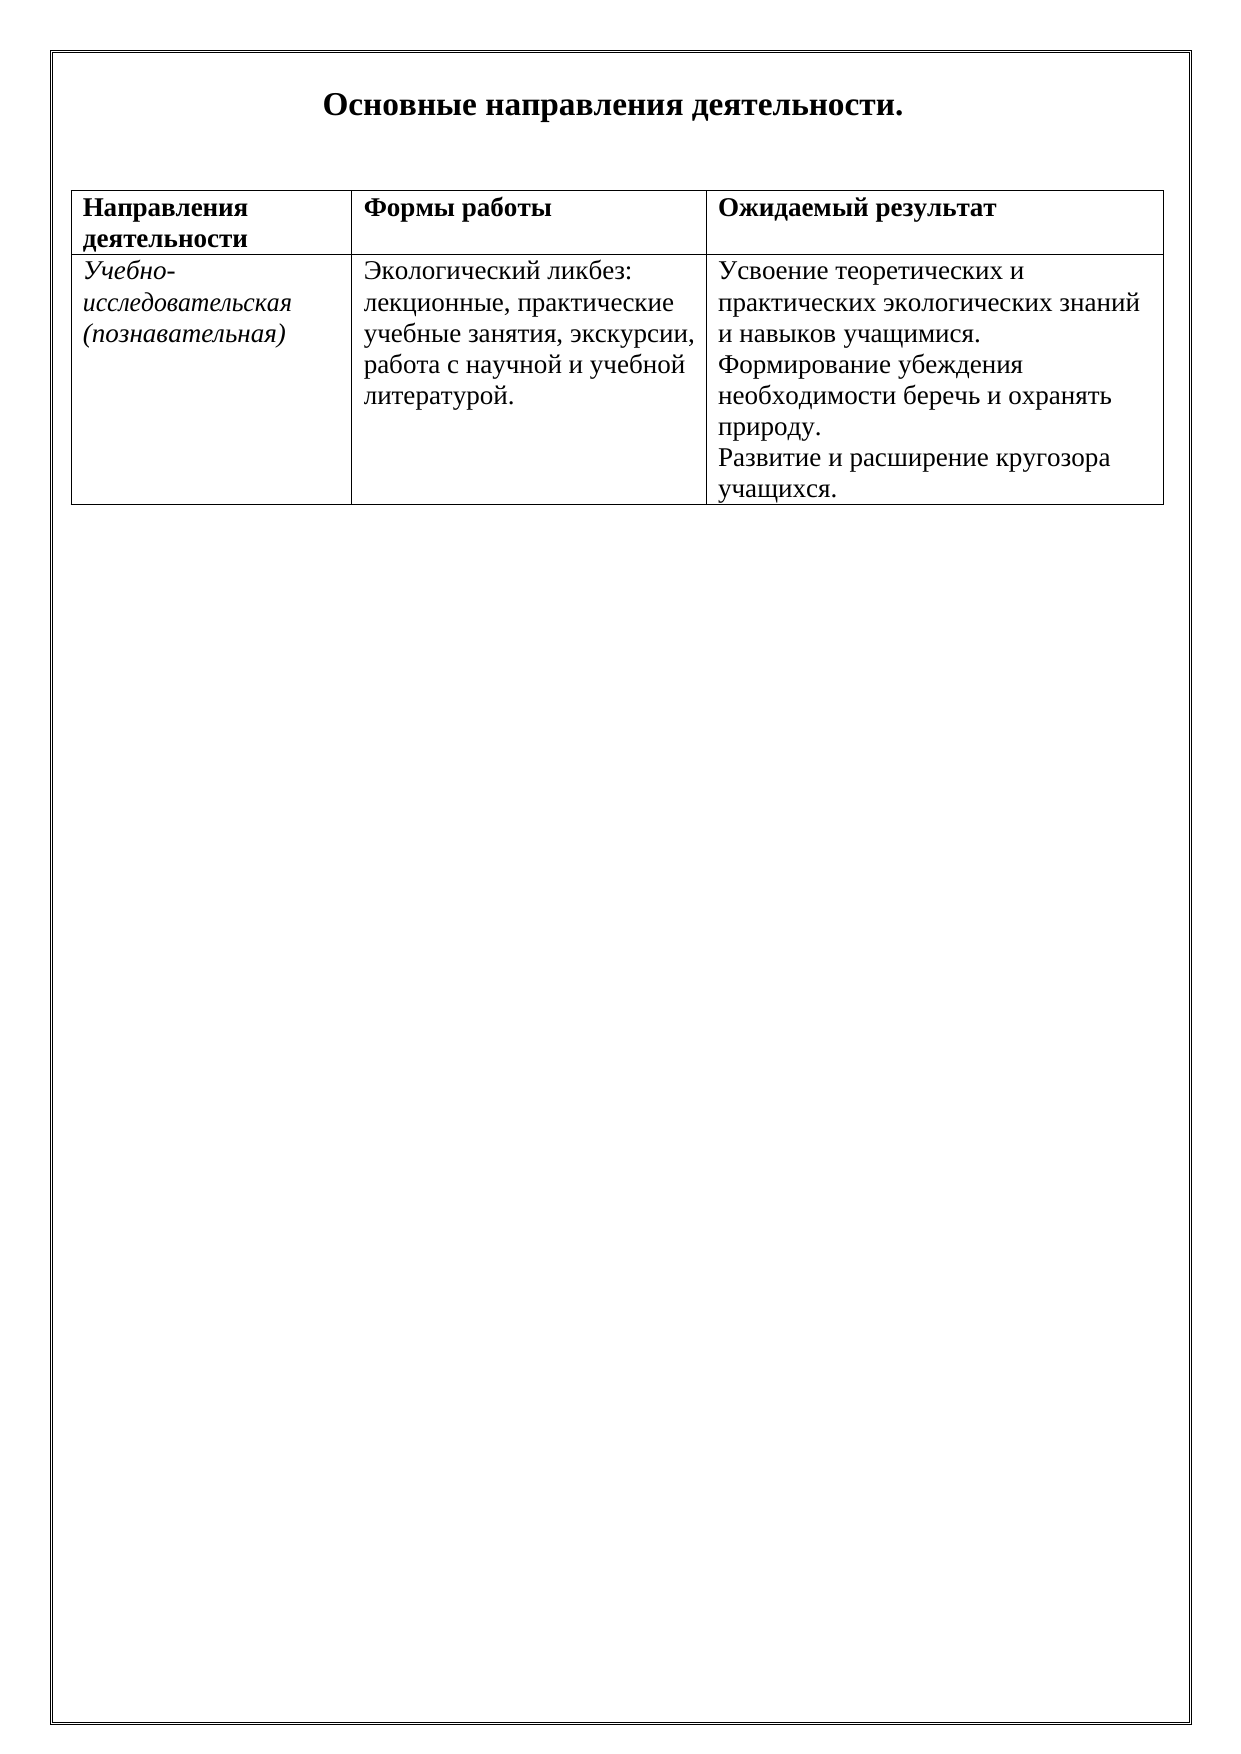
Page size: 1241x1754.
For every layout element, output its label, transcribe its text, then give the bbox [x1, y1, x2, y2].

subtitle Основные направления деятельности. [180, 84, 1046, 123]
table_header Ожидаемый результат [707, 191, 1163, 253]
table_header Направления деятельности [72, 191, 351, 253]
table_cell Экологический ликбез: лекционные, практические учебные занятия, экскурсии, работа с научной и учебной литературой. [352, 255, 706, 504]
table_cell Усвоение теоретических и практических экологических знаний и навыков учащимися. Формирование убеждения необходимости беречь и охранять природу. Развитие и расширение кругозора учащихся. [707, 255, 1163, 504]
table_header Формы работы [352, 191, 706, 253]
table_cell Учебно- исследовательская (познавательная) [72, 255, 351, 504]
